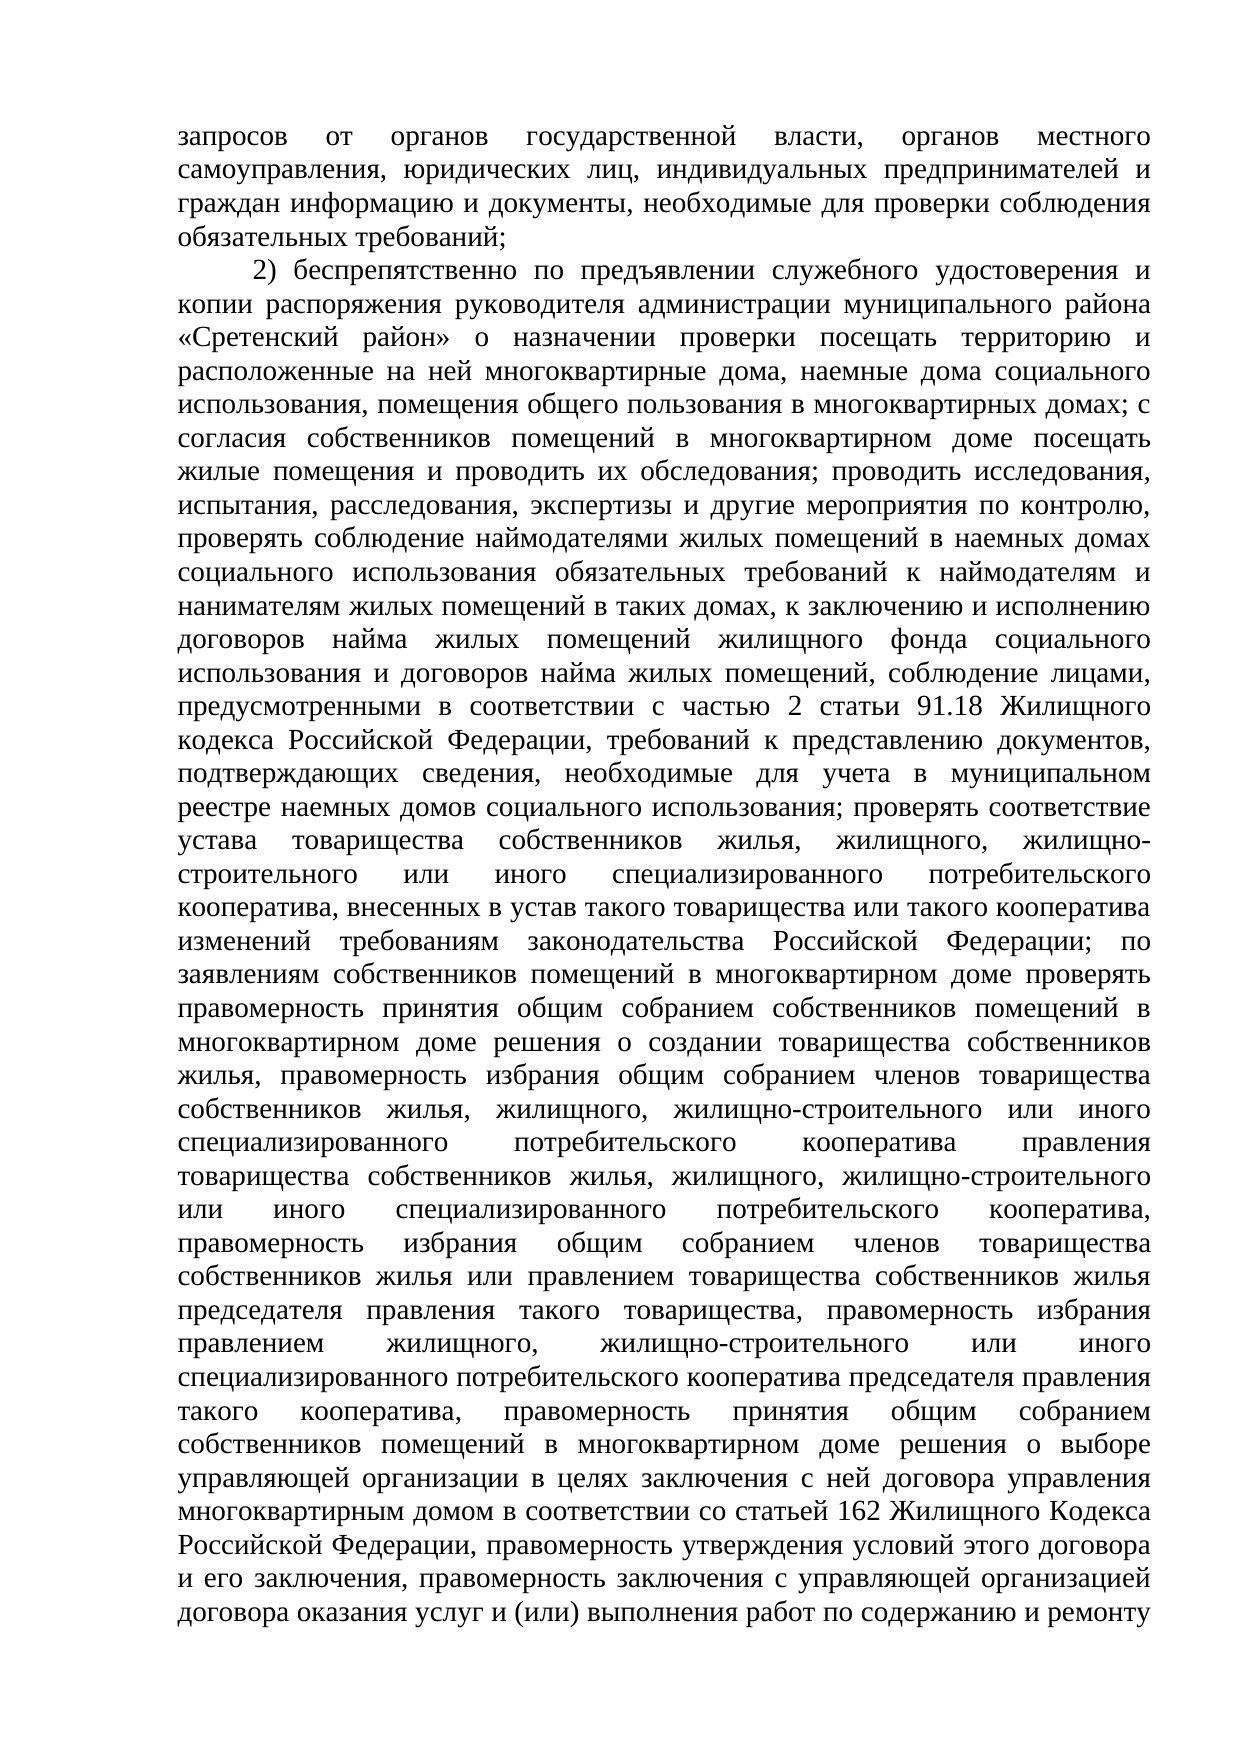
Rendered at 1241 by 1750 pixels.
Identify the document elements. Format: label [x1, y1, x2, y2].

text [177, 252, 1152, 1627]
text [177, 118, 1152, 252]
